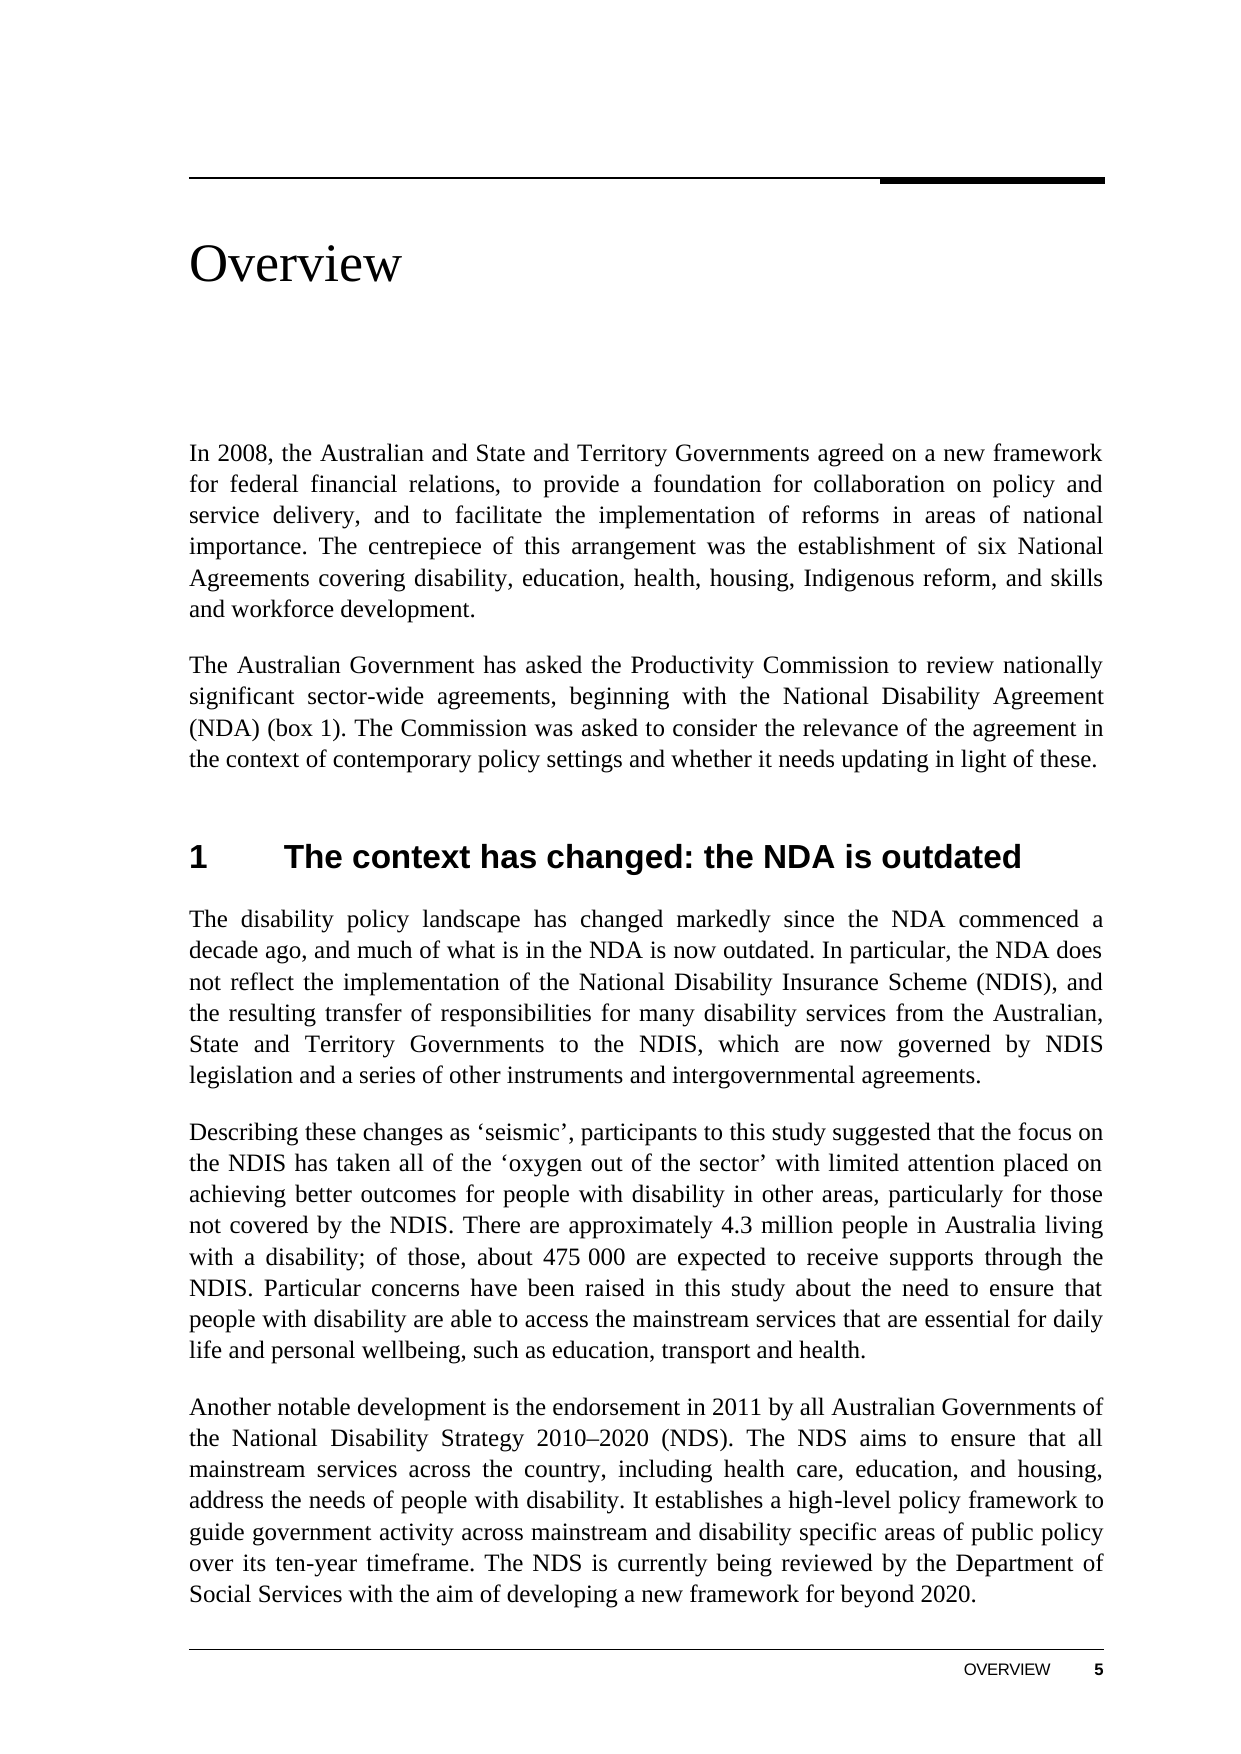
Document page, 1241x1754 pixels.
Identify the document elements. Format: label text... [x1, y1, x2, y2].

text The Australian Government has asked the Productivity Commission to review nationally significant sector-wide agreements, beginning with the National Disability Agreement (NDA) (box 1). The Commission was asked to consider the relevance of the agreement in the context of contemporary policy settings and whether it needs updating in light of these. [189, 648, 1104, 773]
text Another notable development is the endorsement in 2011 by all Australian Governments of the National Disability Strategy 2010–2020 (NDS). The NDS aims to ensure that all mainstream services across the country, including health care, education, and housing, address the needs of people with disability. It establishes a high-level policy framework to guide government activity across mainstream and disability specific areas of public policy over its ten-year timeframe. The NDS is currently being reviewed by the Department of Social Services with the aim of developing a new framework for beyond 2020. [189, 1389, 1104, 1608]
text The disability policy landscape has changed markedly since the NDA commenced a decade ago, and much of what is in the NDA is now outdated. In particular, the NDA does not reflect the implementation of the National Disability Insurance Scheme (NDIS), and the resulting transfer of responsibilities for many disability services from the Australian, State and Territory Governments to the NDIS, which are now governed by NDIS legislation and a series of other instruments and intergovernmental agreements. [189, 902, 1104, 1089]
subtitle 1 The context has changed: the NDA is outdated [189, 835, 1104, 877]
text In 2008, the Australian and State and Territory Governments agreed on a new framework for federal financial relations, to provide a foundation for collaboration on policy and service delivery, and to facilitate the implementation of reforms in areas of national importance. The centrepiece of this arrangement was the establishment of six National Agreements covering disability, education, health, housing, Indigenous reform, and skills and workforce development. [189, 435, 1104, 623]
text Describing these changes as ‘seismic’, participants to this study suggested that the focus on the NDIS has taken all of the ‘oxygen out of the sector’ with limited attention placed on achieving better outcomes for people with disability in other areas, particularly for those not covered by the NDIS. There are approximately 4.3 million people in Australia living with a disability; of those, about 475 000 are expected to receive supports through the NDIS. Particular concerns have been raised in this study about the need to ensure that people with disability are able to access the mainstream services that are essential for daily life and personal wellbeing, such as education, transport and health. [189, 1114, 1104, 1364]
subtitle Overview [189, 231, 1104, 293]
